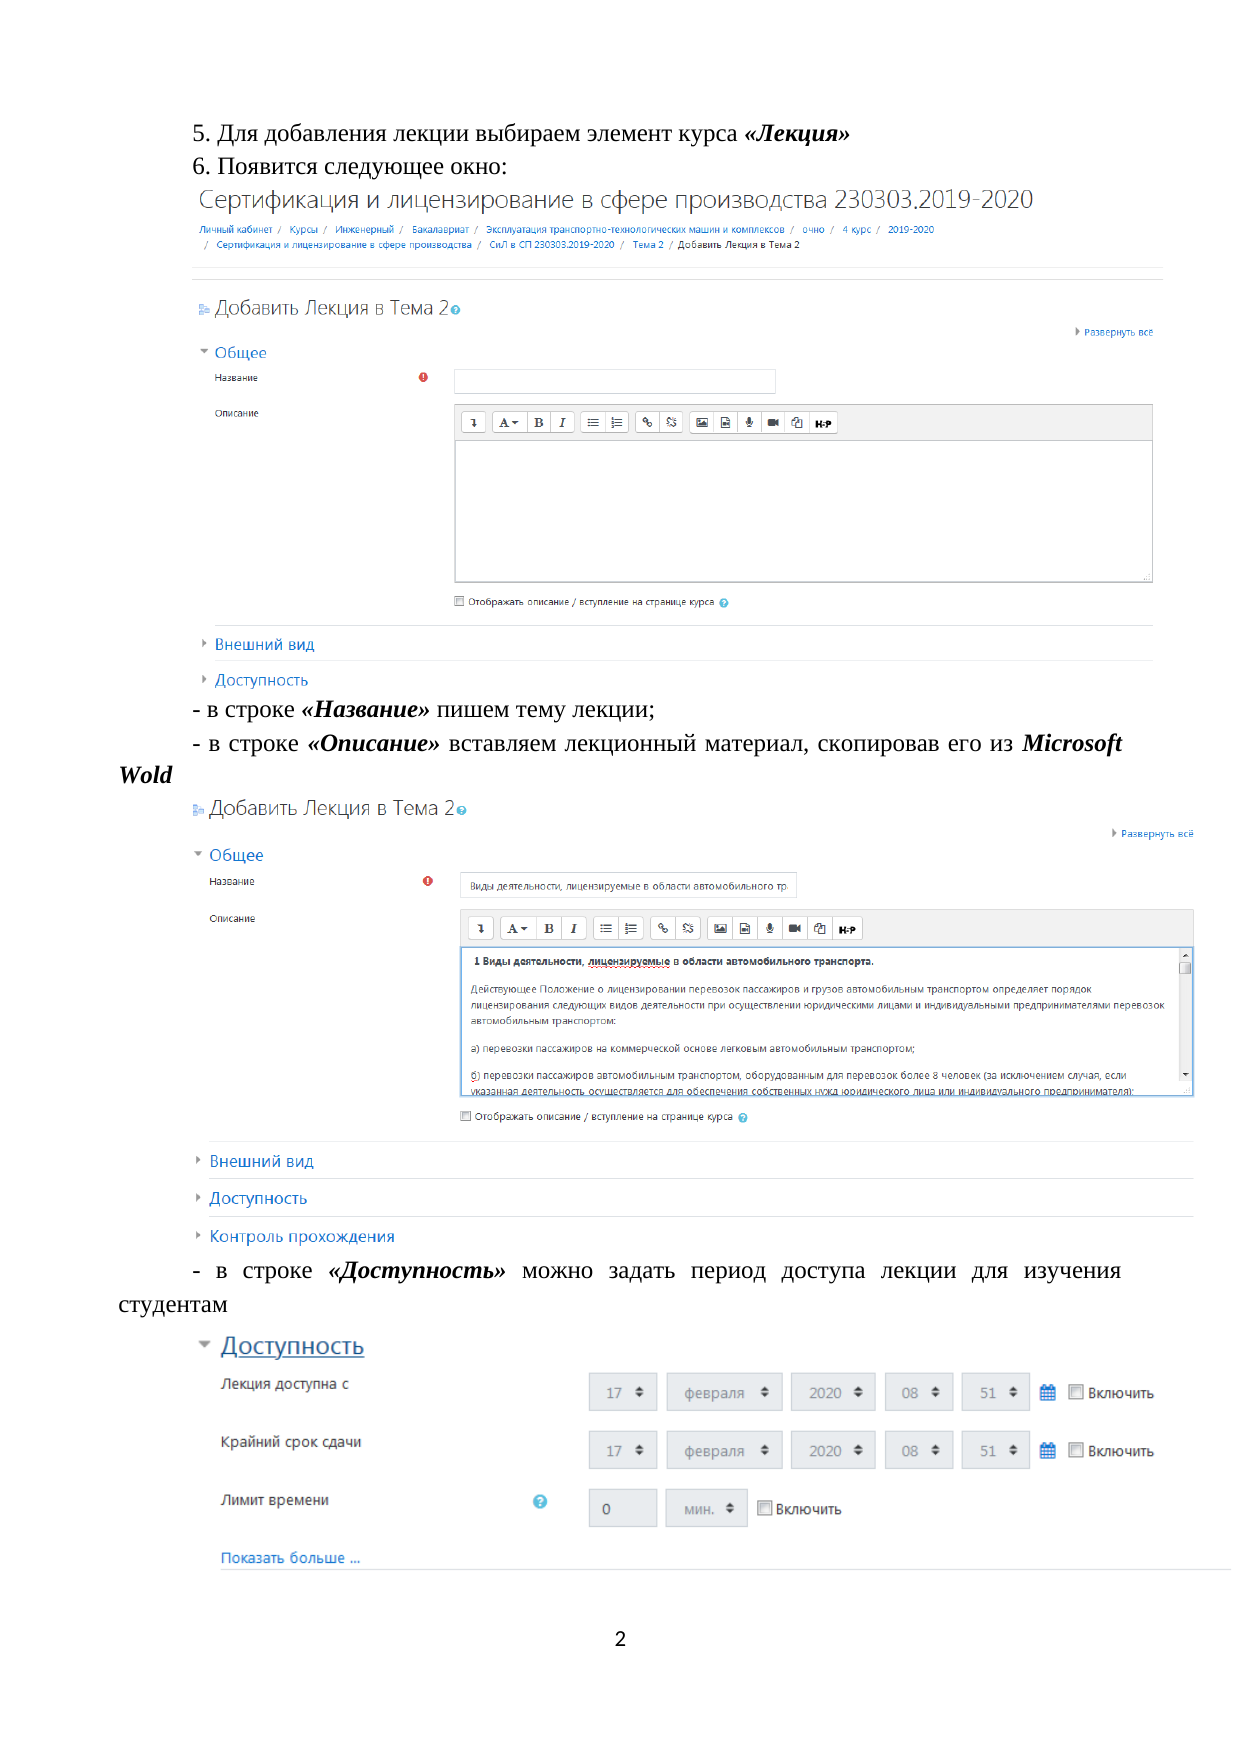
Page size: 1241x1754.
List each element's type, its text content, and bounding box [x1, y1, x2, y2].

text - в строке «Доступность» можно задать период доступа лекции для изучения студентам [118, 1256, 1122, 1317]
picture [192, 1321, 1232, 1577]
text 5. Для добавления лекции выбираем элемент курса «Лекция» [118, 118, 1122, 147]
text 6. Появится следующее окно: [118, 151, 1122, 180]
text - в строке «Описание» вставляем лекционный материал, скопировав его из Microsoft Wold [118, 728, 1122, 789]
picture [192, 184, 1164, 691]
picture [192, 793, 1199, 1252]
text - в строке «Название» пишем тему лекции; [118, 694, 1122, 723]
